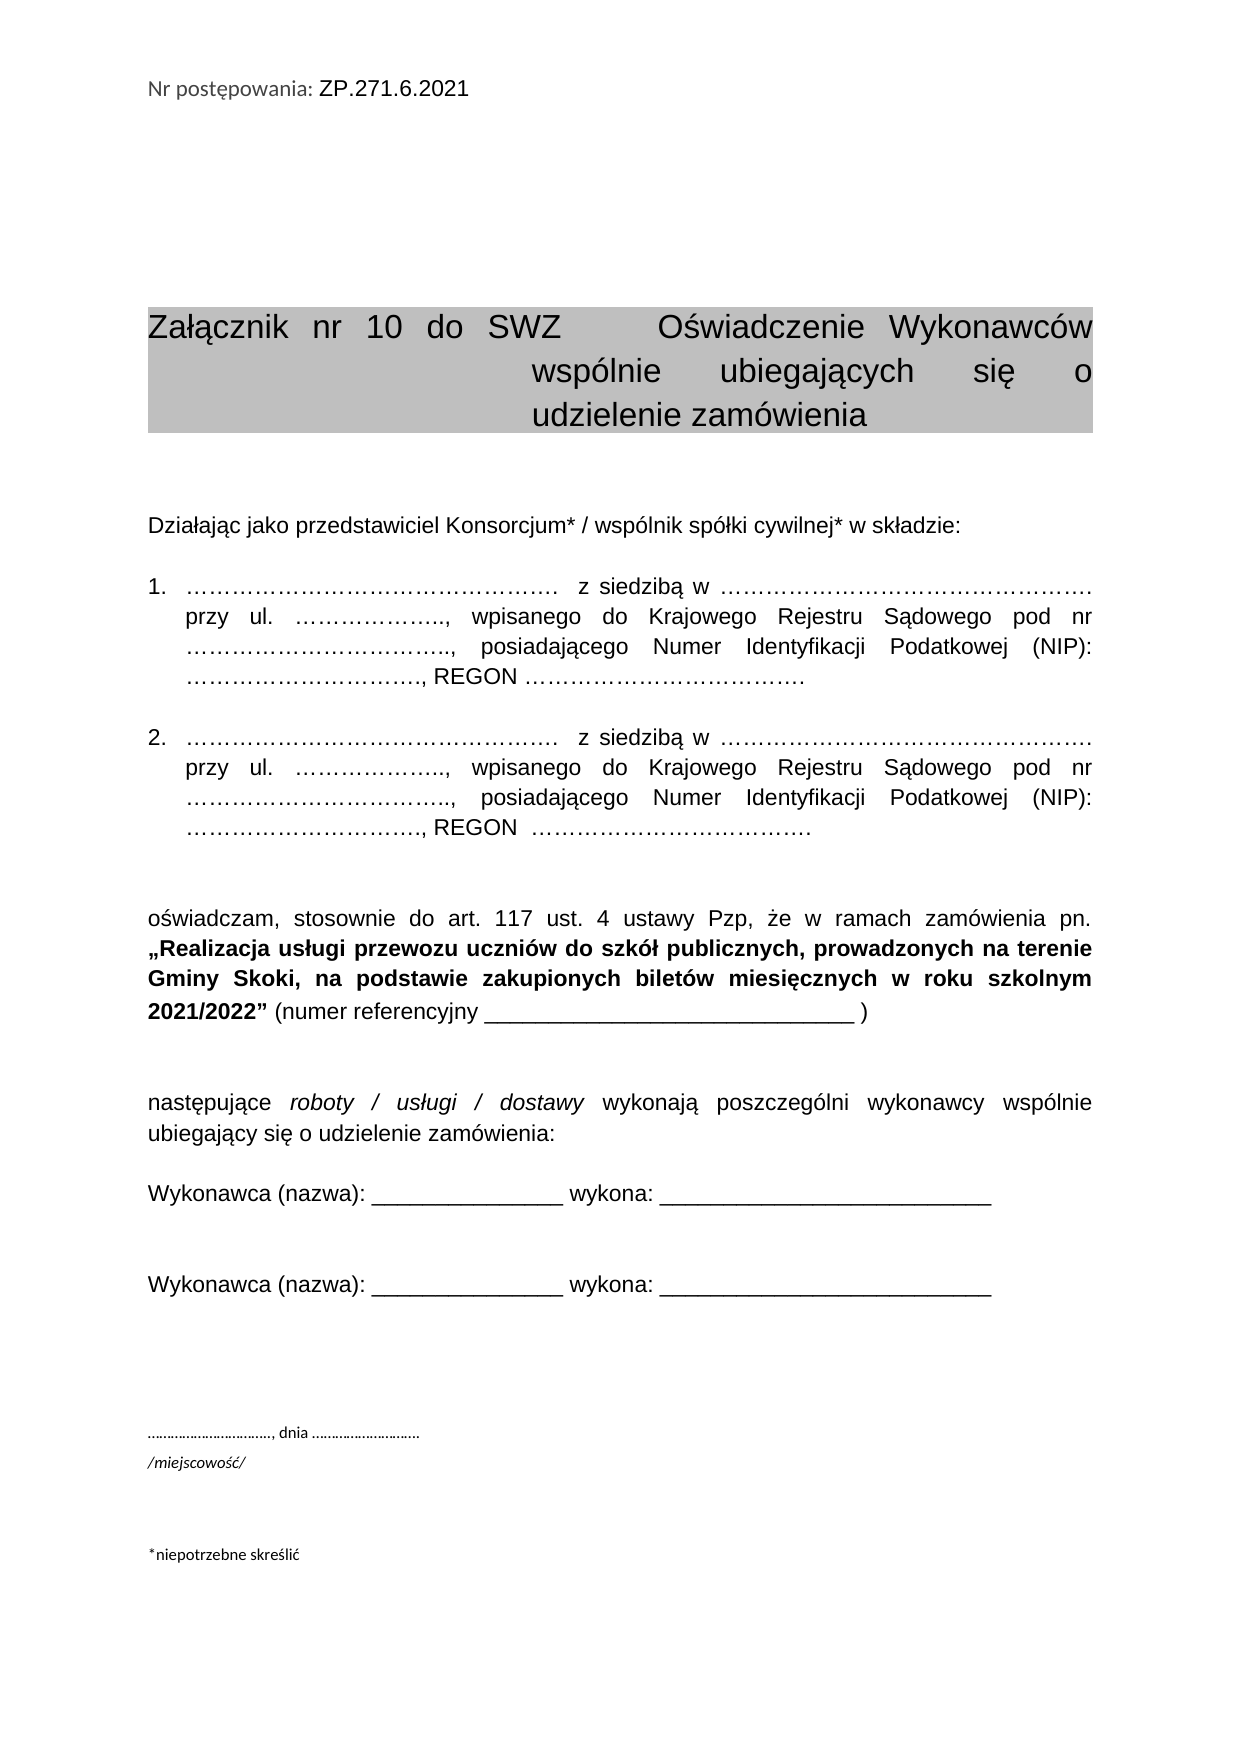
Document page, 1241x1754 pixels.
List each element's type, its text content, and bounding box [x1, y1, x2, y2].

text oświadczam, stosownie do art. 117 ust. 4 ustawy Pzp, że w ramach zamówienia pn. „Realizacja usługi przewozu uczniów do szkół publicznych, prowadzonych na terenie Gminy Skoki, na podstawie zakupionych biletów miesięcznych w roku szkolnym 2021/2022” (numer referencyjny _____________________________ ) [148, 905, 1093, 1025]
text *niepotrzebne skreślić [148, 1544, 1196, 1564]
list …………………………………………. z siedzibą w …………………………………………. przy ul. ……………….., wpisanego do Krajowego Rejestru Sądowego pod nr …………………………….., posiadającego Numer Identyfikacji Podatkowej (NIP): …………………………., REGON ………………………………. [148, 724, 1093, 841]
text Wykonawca (nazwa): _______________ wykona: __________________________ [148, 1271, 1093, 1297]
text ………………………….., dnia ………………………. [148, 1422, 1196, 1442]
text Działając jako przedstawiciel Konsorcjum* / wspólnik spółki cywilnej* w składzie: [148, 512, 1093, 538]
text następujące roboty / usługi / dostawy wykonają poszczególni wykonawcy wspólnie ubiegający się o udzielenie zamówienia: [148, 1089, 1093, 1146]
text Wykonawca (nazwa): _______________ wykona: __________________________ [148, 1180, 1093, 1206]
text /miejscowość/ [148, 1452, 1196, 1473]
list …………………………………………. z siedzibą w …………………………………………. przy ul. ……………….., wpisanego do Krajowego Rejestru Sądowego pod nr …………………………….., posiadającego Numer Identyfikacji Podatkowej (NIP): …………………………., REGON ………………………………. [148, 573, 1093, 689]
text Załącznik nr 10 do SWZ Oświadczenie Wykonawców wspólnie ubiegających się o udzielenie zamówienia [148, 307, 1093, 433]
